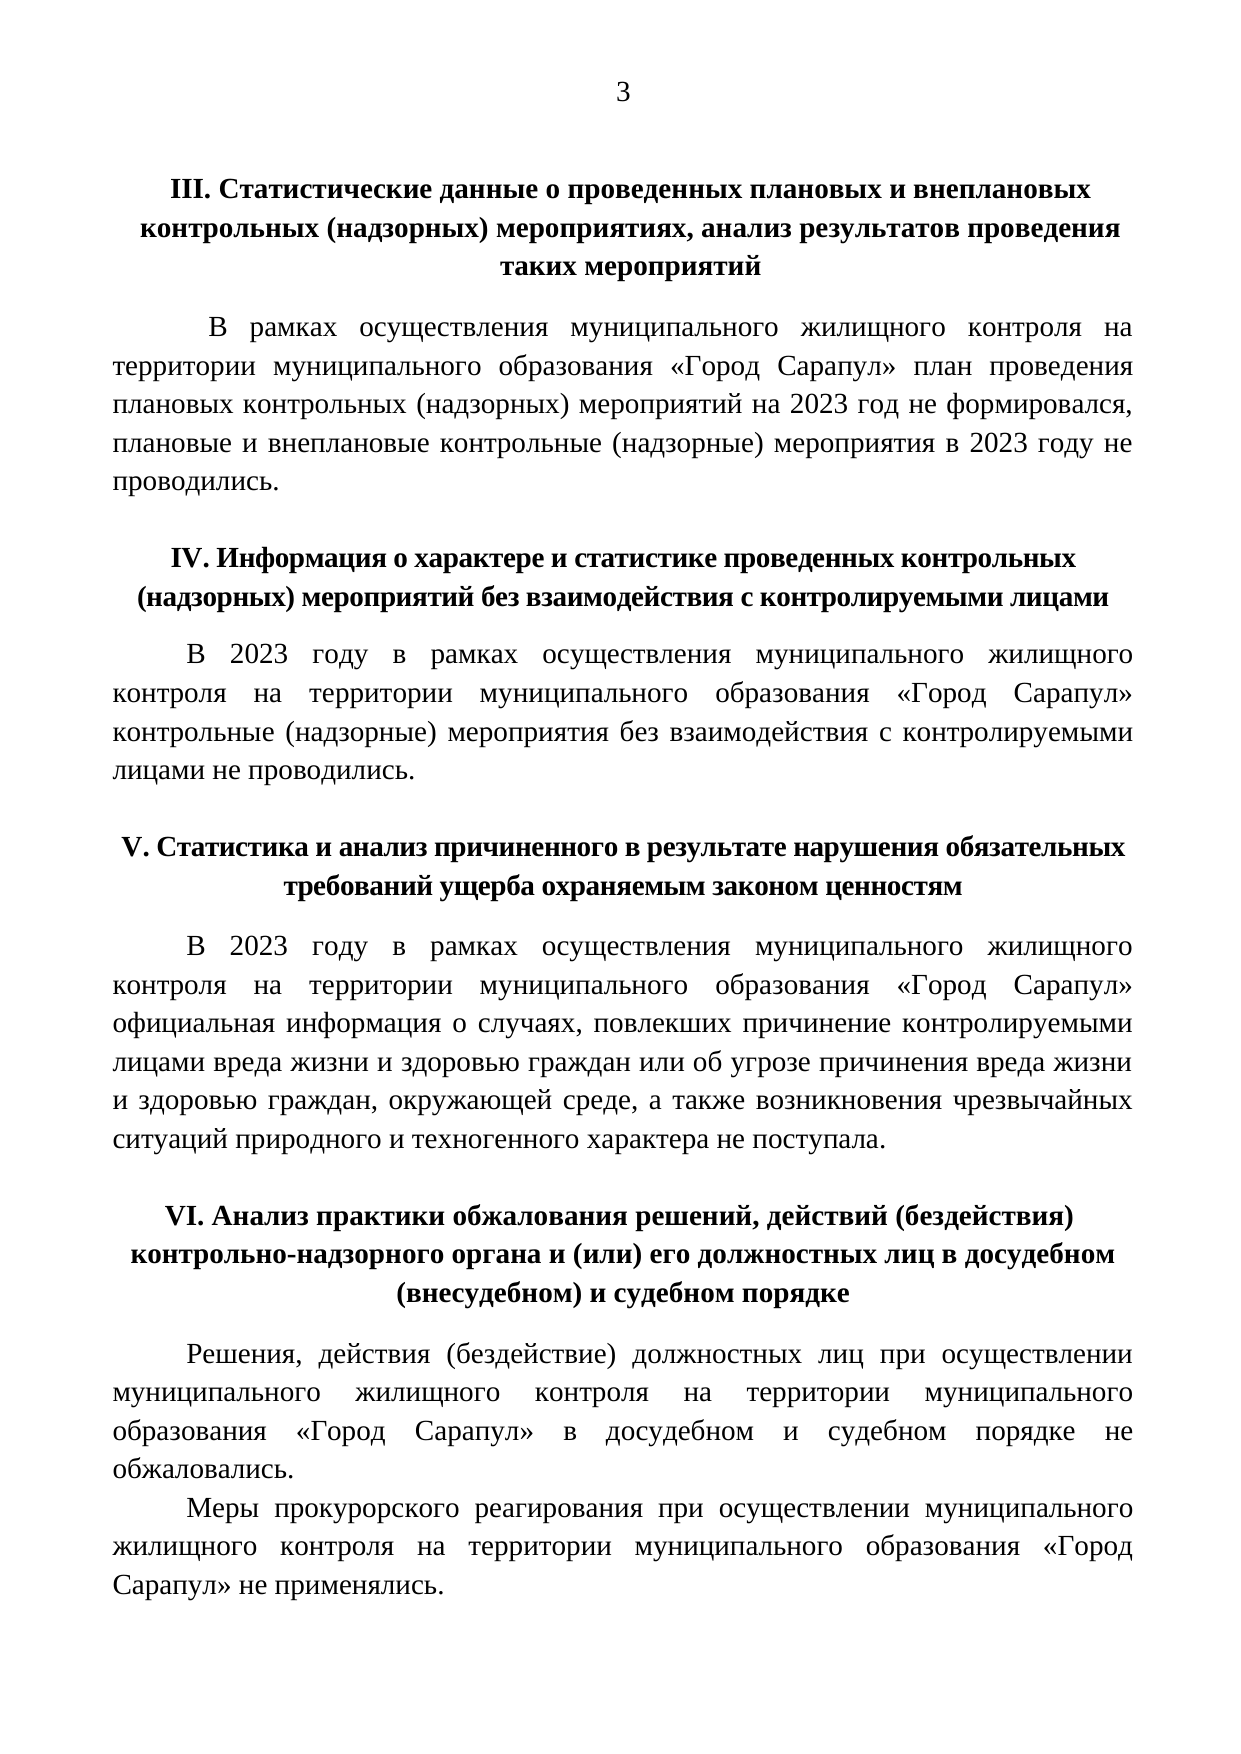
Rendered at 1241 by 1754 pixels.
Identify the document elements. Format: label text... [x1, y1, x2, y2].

text Меры прокурорского реагирования при осуществлении муниципального жилищного контроля на территории муниципального образования «Город Сарапул» не применялись. [112, 1490, 1134, 1601]
text Решения, действия (бездействие) должностных лиц при осуществлении муниципального жилищного контроля на территории муниципального образования «Город Сарапул» в досудебном и судебном порядке не обжаловались. [112, 1336, 1134, 1485]
text III. Статистические данные о проведенных плановых и внеплановых контрольных (надзорных) мероприятиях, анализ результатов проведения таких мероприятий [127, 171, 1134, 282]
text В рамках осуществления муниципального жилищного контроля на территории муниципального образования «Город Сарапул» план проведения плановых контрольных (надзорных) мероприятий на 2023 год не формировался, плановые и внеплановые контрольные (надзорные) мероприятия в 2023 году не проводились. [112, 309, 1134, 497]
text V. Статистика и анализ причиненного в результате нарушения обязательных требований ущерба охраняемым законом ценностям [112, 829, 1134, 901]
text В 2023 году в рамках осуществления муниципального жилищного контроля на территории муниципального образования «Город Сарапул» контрольные (надзорные) мероприятия без взаимодействия с контролируемыми лицами не проводились. [112, 637, 1134, 786]
text IV. Информация о характере и статистике проведенных контрольных (надзорных) мероприятий без взаимодействия с контролируемыми лицами [112, 540, 1134, 612]
text В 2023 году в рамках осуществления муниципального жилищного контроля на территории муниципального образования «Город Сарапул» официальная информация о случаях, повлекших причинение контролируемыми лицами вреда жизни и здоровью граждан или об угрозе причинения вреда жизни и здоровью граждан, окружающей среде, а также возникновения чрезвычайных ситуаций природного и техногенного характера не поступала. [112, 928, 1134, 1154]
text VI. Анализ практики обжалования решений, действий (бездействия) контрольно-надзорного органа и (или) его должностных лиц в досудебном (внесудебном) и судебном порядке [112, 1198, 1134, 1309]
